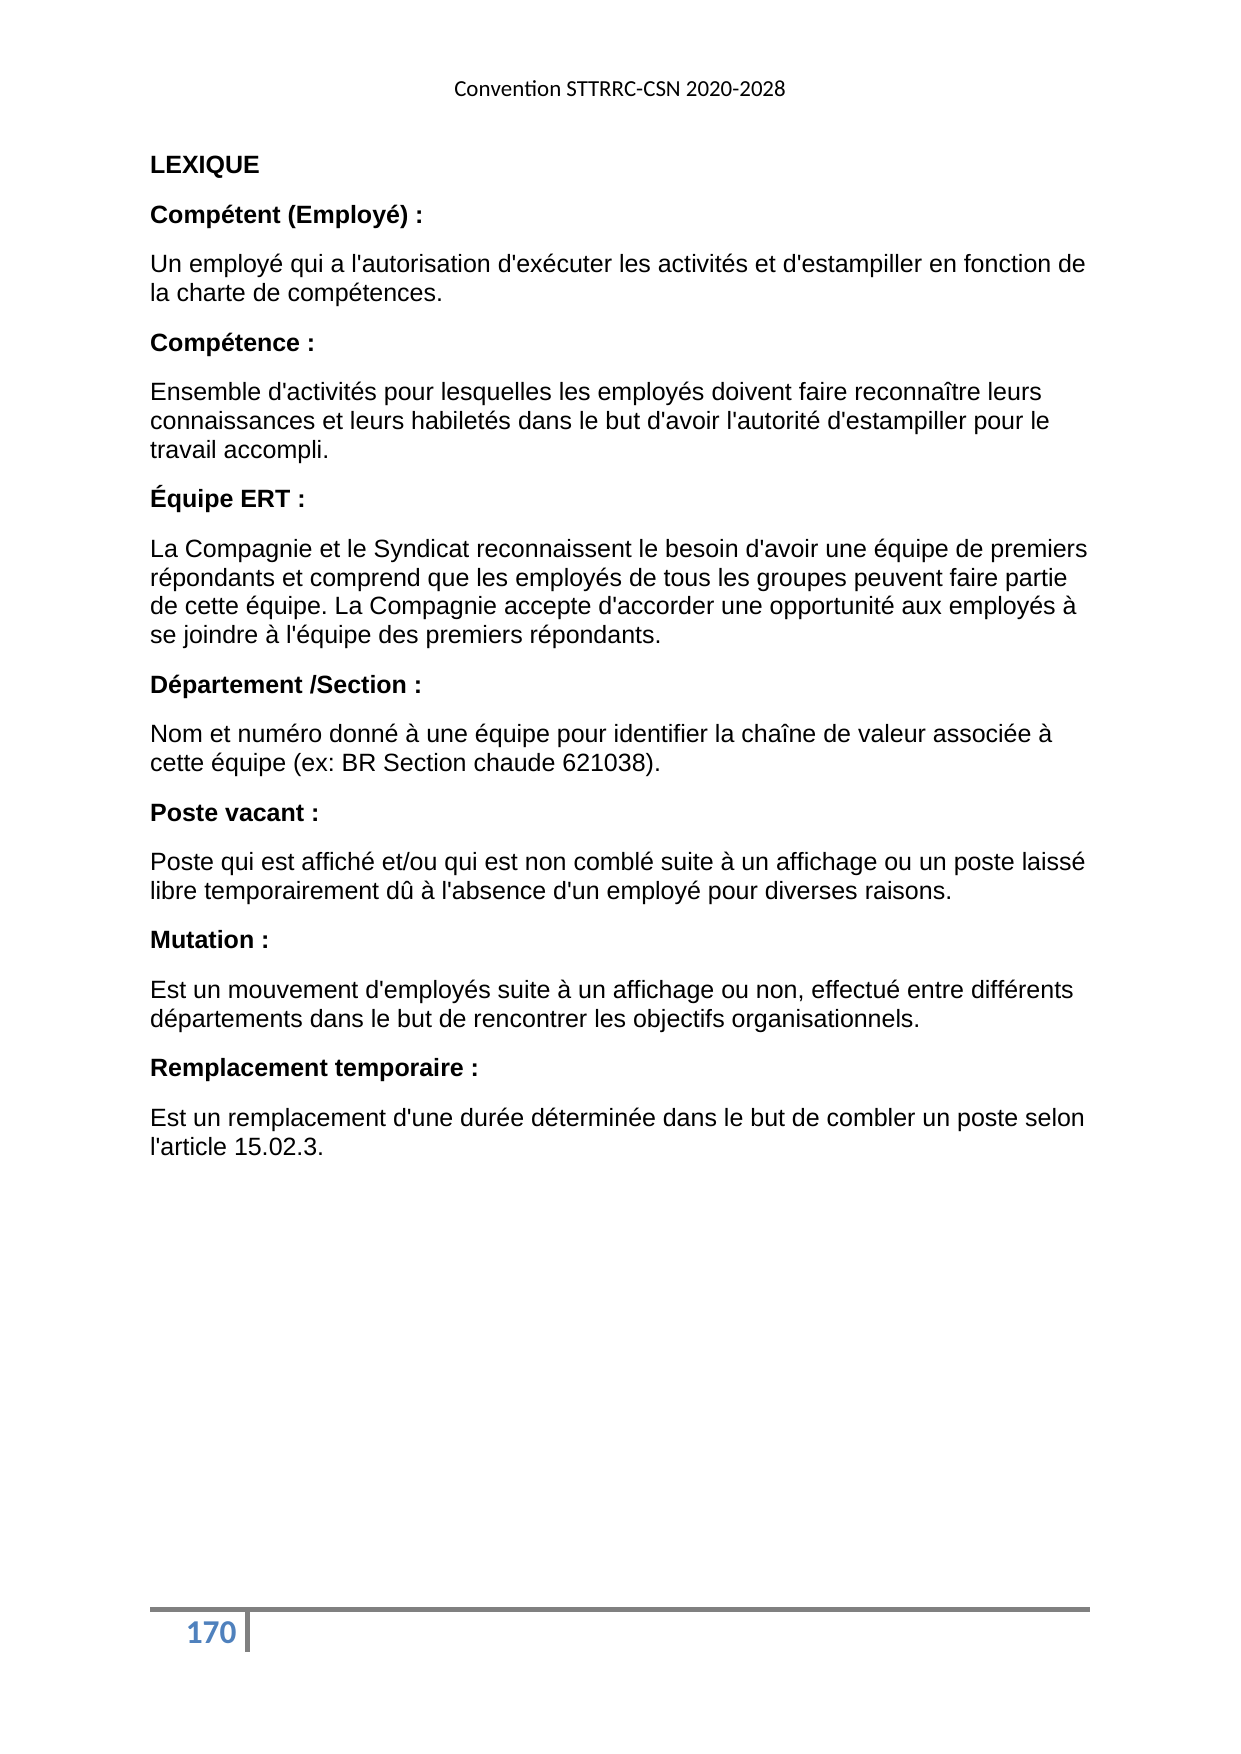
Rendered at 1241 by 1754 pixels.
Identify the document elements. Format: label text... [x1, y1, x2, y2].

text Est un mouvement d'employés suite à un affichage ou non, effectué entre différents départements dans le but de rencontrer les objectifs organisationnels. [150, 975, 1090, 1032]
text Ensemble d'activités pour lesquelles les employés doivent faire reconnaître leurs connaissances et leurs habiletés dans le but d'avoir l'autorité d'estampiller pour le travail accompli. [150, 377, 1090, 463]
text Compétent (Employé) : [150, 199, 1090, 228]
text Un employé qui a l'autorisation d'exécuter les activités et d'estampiller en fonction de la charte de compétences. [150, 249, 1090, 307]
text Nom et numéro donné à une équipe pour identifier la chaîne de valeur associée à cette équipe (ex: BR Section chaude 621038). [150, 719, 1090, 777]
text Est un remplacement d'une durée déterminée dans le but de combler un poste selon l'article 15.02.3. [150, 1103, 1090, 1160]
text Compétence : [150, 327, 1090, 356]
text Équipe ERT : [150, 484, 1090, 513]
text Poste vacant : [150, 797, 1090, 826]
text La Compagnie et le Syndicat reconnaissent le besoin d'avoir une équipe de premiers répondants et comprend que les employés de tous les groupes peuvent faire partie de cette équipe. La Compagnie accepte d'accorder une opportunité aux employés à se joindre à l'équipe des premiers répondants. [150, 534, 1090, 649]
text Remplacement temporaire : [150, 1053, 1090, 1082]
text LEXIQUE [150, 150, 1090, 179]
text Mutation : [150, 925, 1090, 954]
text Département /Section : [150, 669, 1090, 698]
text Poste qui est affiché et/ou qui est non comblé suite à un affichage ou un poste laissé libre temporairement dû à l'absence d'un employé pour diverses raisons. [150, 847, 1090, 904]
